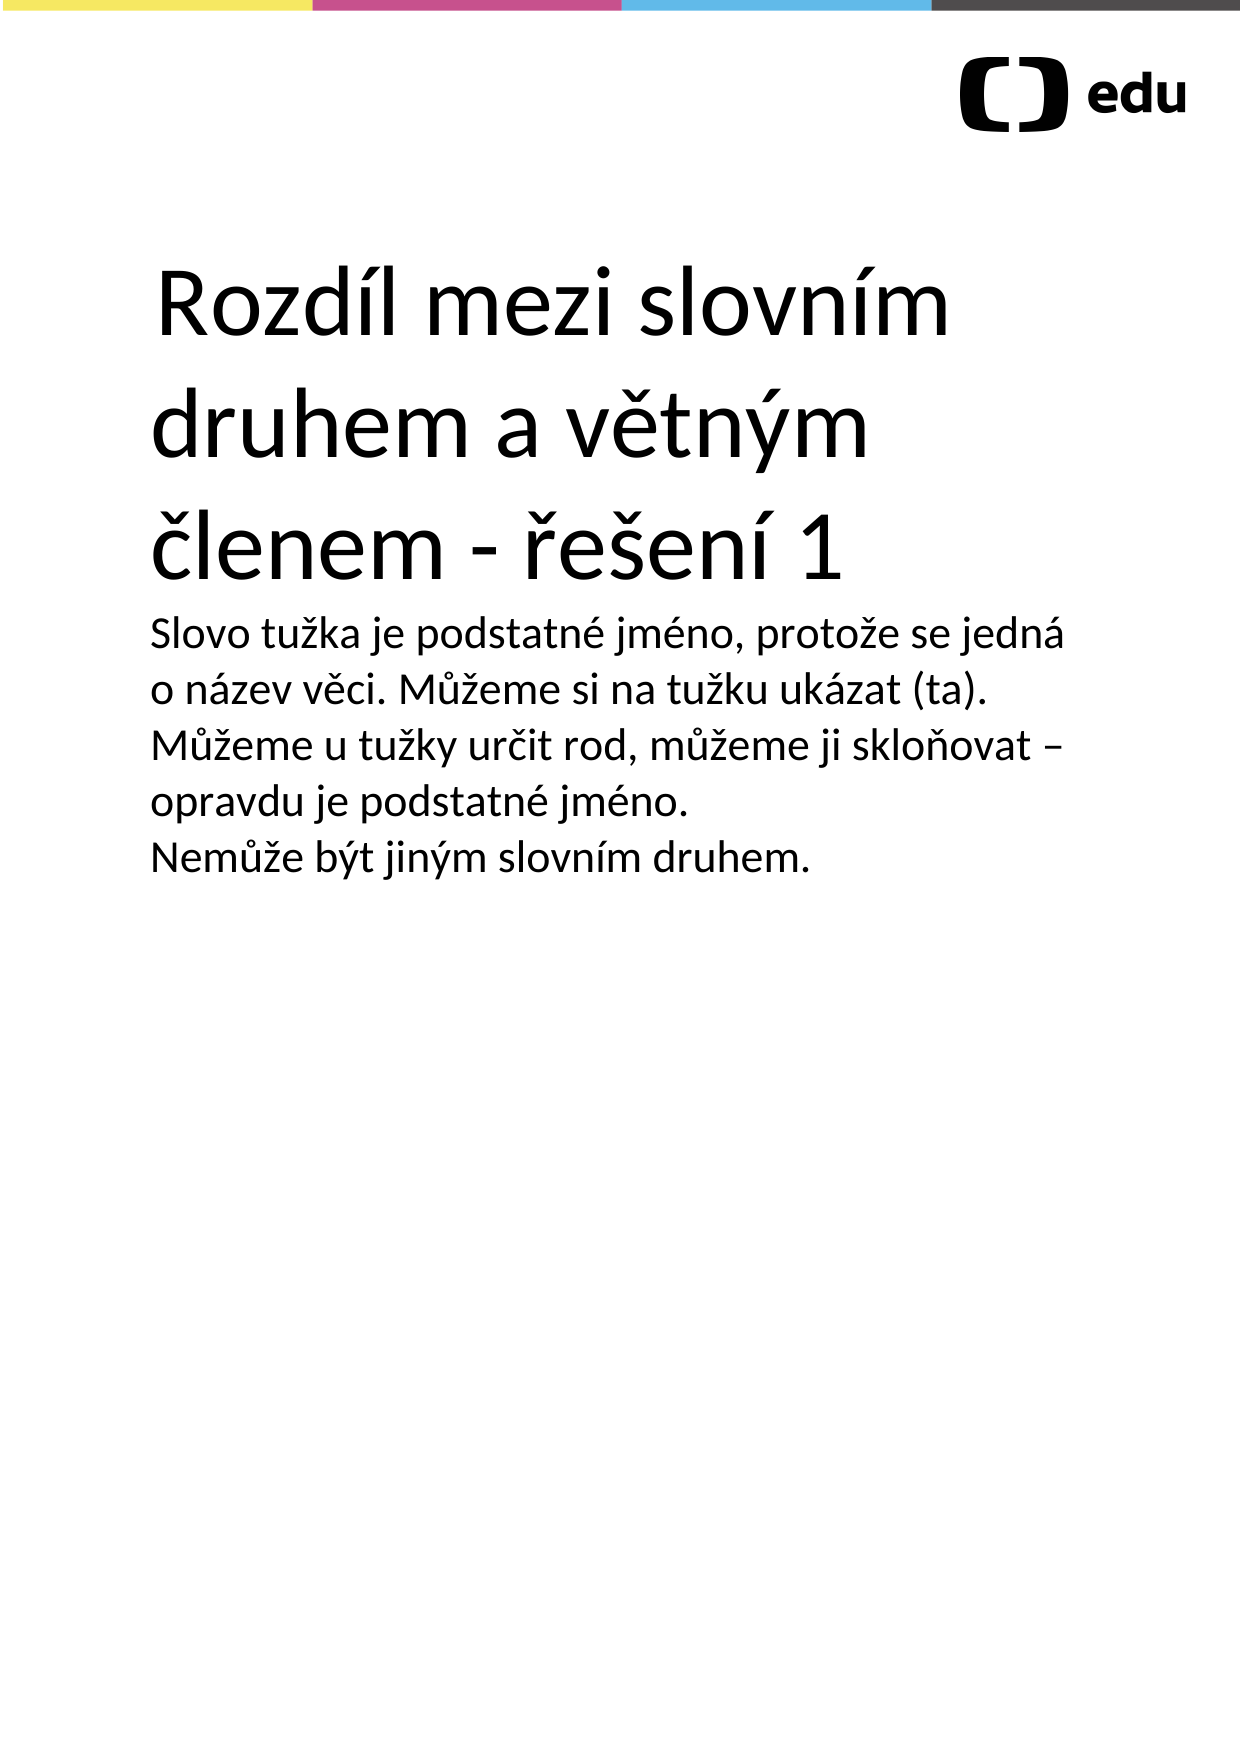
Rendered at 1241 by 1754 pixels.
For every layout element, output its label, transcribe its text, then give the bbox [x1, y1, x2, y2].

text Slovo tužka je podstatné jméno, protože se jedná o název věci. Můžeme si na tužku ukázat (ta). [150, 604, 1090, 716]
text Nemůže být jiným slovním druhem. [150, 828, 1090, 884]
text Můžeme u tužky určit rod, můžeme ji skloňovat – opravdu je podstatné jméno. [150, 716, 1090, 828]
text Rozdíl mezi slovním druhem a větným členem - řešení 1 [150, 238, 1090, 604]
picture [2, 0, 1240, 11]
picture [960, 57, 1186, 132]
